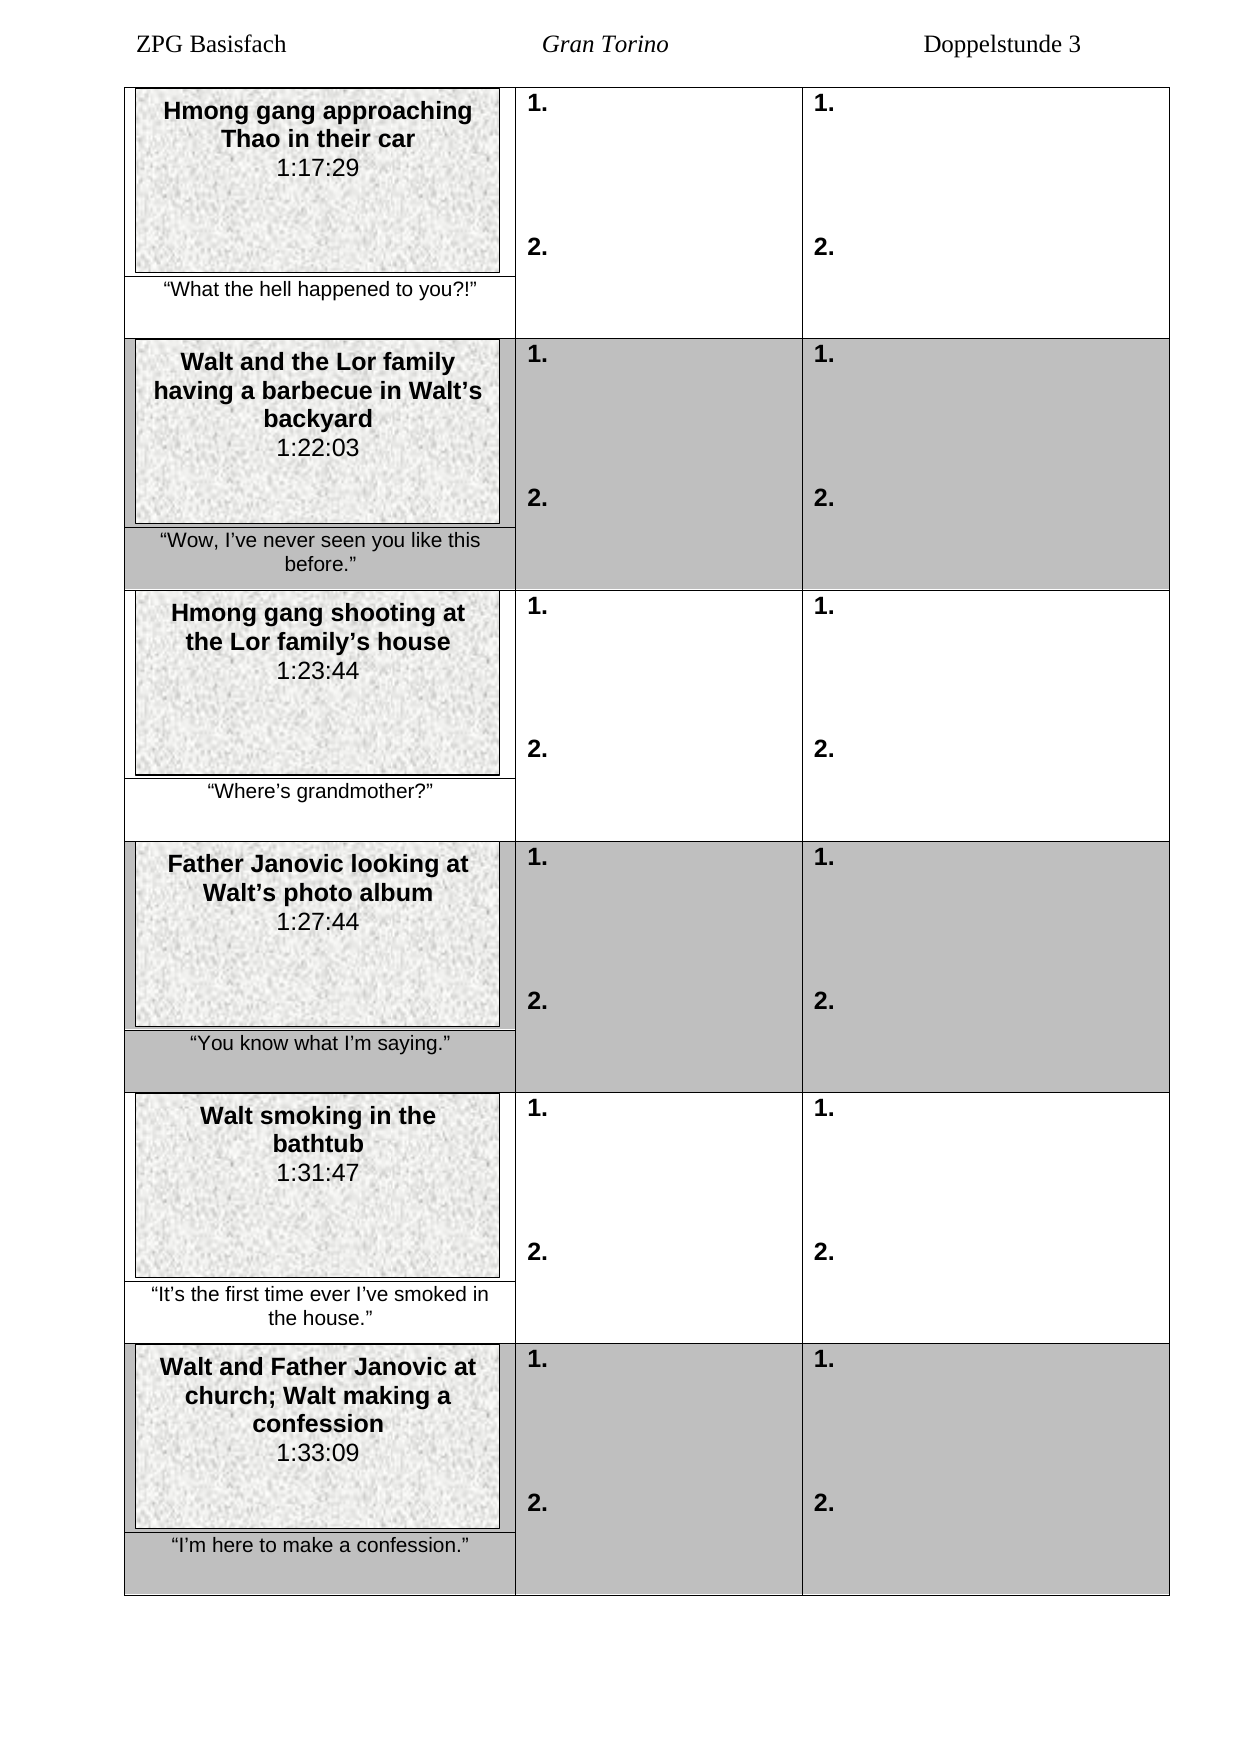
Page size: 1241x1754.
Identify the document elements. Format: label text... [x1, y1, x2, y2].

picture [136, 340, 499, 523]
table_cell 1. 2. [803, 1093, 1169, 1343]
table_cell [125, 339, 515, 527]
table_cell 1. 2. [516, 1344, 802, 1594]
table_cell 1. 2. [803, 842, 1169, 1092]
table_cell 1. 2. [516, 88, 802, 338]
table_cell 1. 2. [516, 339, 802, 589]
table_cell 1. 2. [516, 591, 802, 841]
table_cell “What the hell happened to you?!” [125, 277, 515, 338]
picture [136, 842, 499, 1026]
picture [136, 1094, 499, 1277]
picture [136, 89, 499, 272]
table_cell [125, 1344, 515, 1532]
table_cell “Where’s grandmother?” [125, 779, 515, 841]
table_cell “Wow, I’ve never seen you like this before.” [125, 528, 515, 589]
table_cell “You know what I’m saying.” [125, 1031, 515, 1092]
table_cell [125, 842, 515, 1029]
table_cell 1. 2. [516, 1093, 802, 1343]
table_cell [125, 88, 515, 276]
table_cell [125, 1093, 515, 1281]
picture [136, 1345, 499, 1528]
table_cell 1. 2. [803, 88, 1169, 338]
picture [136, 591, 499, 774]
table_cell “I’m here to make a confession.” [125, 1533, 515, 1594]
table_cell “It’s the first time ever I’ve smoked in the house.” [125, 1282, 515, 1343]
table_cell 1. 2. [803, 1344, 1169, 1594]
table_cell 1. 2. [516, 842, 802, 1092]
table_cell 1. 2. [803, 339, 1169, 589]
table_cell 1. 2. [803, 591, 1169, 841]
table_cell [125, 591, 515, 778]
